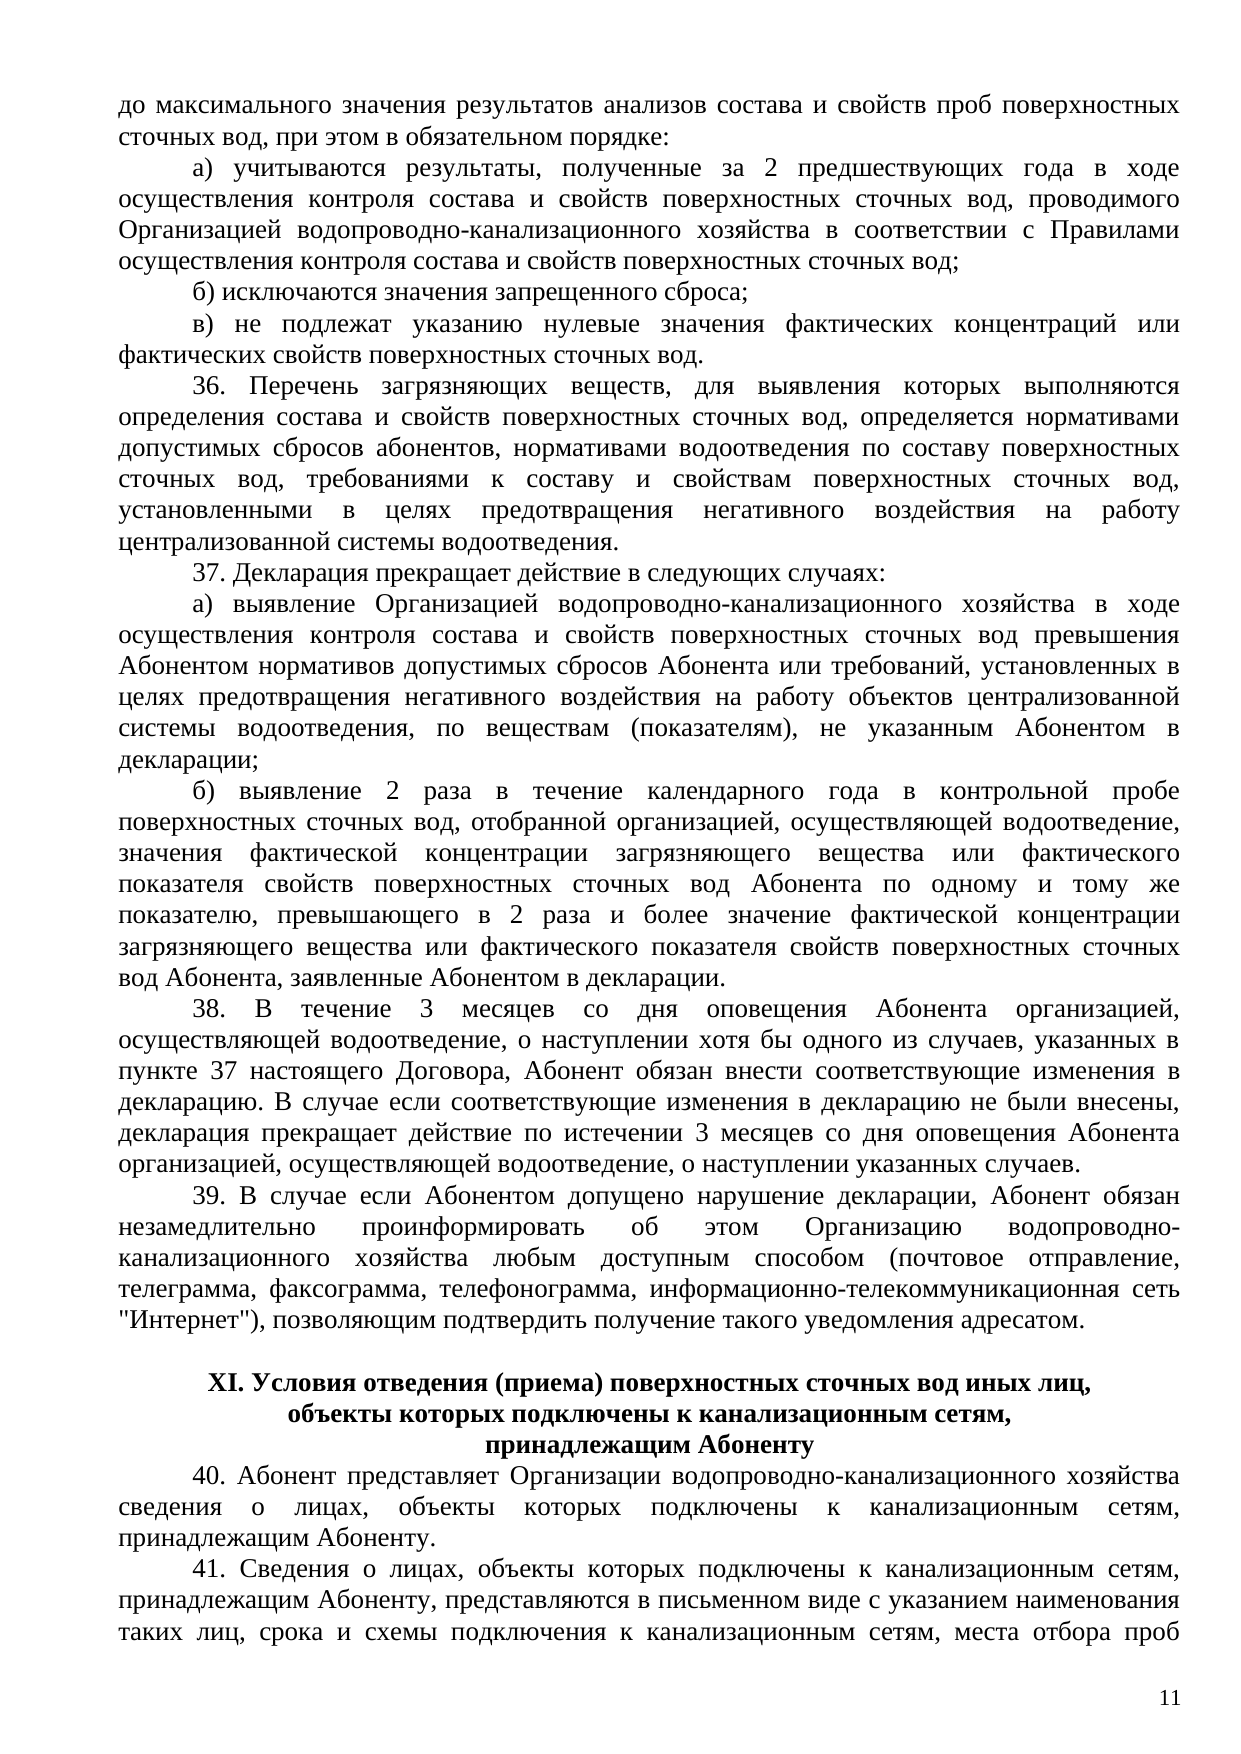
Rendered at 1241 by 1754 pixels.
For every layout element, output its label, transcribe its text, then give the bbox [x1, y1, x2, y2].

text 38. В течение 3 месяцев со дня оповещения Абонента организацией, осуществляющей водоотведение, о наступлении хотя бы одного из случаев, указанных в пункте 37 настоящего Договора, Абонент обязан внести соответствующие изменения в декларацию. В случае если соответствующие изменения в декларацию не были внесены, декларация прекращает действие по истечении 3 месяцев со дня оповещения Абонента организацией, осуществляющей водоотведение, о наступлении указанных случаев. [118, 992, 1181, 1179]
text 40. Абонент представляет Организации водопроводно-канализационного хозяйства сведения о лицах, объекты которых подключены к канализационным сетям, принадлежащим Абоненту. [118, 1459, 1181, 1552]
text б) выявление 2 раза в течение календарного года в контрольной пробе поверхностных сточных вод, отобранной организацией, осуществляющей водоотведение, значения фактической концентрации загрязняющего вещества или фактического показателя свойств поверхностных сточных вод Абонента по одному и тому же показателю, превышающего в 2 раза и более значение фактической концентрации загрязняющего вещества или фактического показателя свойств поверхностных сточных вод Абонента, заявленные Абонентом в декларации. [118, 774, 1181, 992]
text 36. Перечень загрязняющих веществ, для выявления которых выполняются определения состава и свойств поверхностных сточных вод, определяется нормативами допустимых сбросов абонентов, нормативами водоотведения по составу поверхностных сточных вод, требованиями к составу и свойствам поверхностных сточных вод, установленными в целях предотвращения негативного воздействия на работу централизованной системы водоотведения. [118, 369, 1181, 556]
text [118, 1552, 1181, 1646]
text 37. Декларация прекращает действие в следующих случаях: [118, 556, 1181, 587]
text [118, 89, 1181, 151]
text а) выявление Организацией водопроводно-канализационного хозяйства в ходе осуществления контроля состава и свойств поверхностных сточных вод превышения Абонентом нормативов допустимых сбросов Абонента или требований, установленных в целях предотвращения негативного воздействия на работу объектов централизованной системы водоотведения, по веществам (показателям), не указанным Абонентом в декларации; [118, 587, 1181, 774]
text XI. Условия отведения (приема) поверхностных сточных вод иных лиц, [118, 1366, 1181, 1397]
text в) не подлежат указанию нулевые значения фактических концентраций или фактических свойств поверхностных сточных вод. [118, 307, 1181, 369]
text а) учитываются результаты, полученные за 2 предшествующих года в ходе осуществления контроля состава и свойств поверхностных сточных вод, проводимого Организацией водопроводно-канализационного хозяйства в соответствии с Правилами осуществления контроля состава и свойств поверхностных сточных вод; [118, 151, 1181, 276]
text б) исключаются значения запрещенного сброса; [118, 276, 1181, 307]
text объекты которых подключены к канализационным сетям, [118, 1397, 1181, 1428]
text 39. В случае если Абонентом допущено нарушение декларации, Абонент обязан незамедлительно проинформировать об этом Организацию водопроводно-канализационного хозяйства любым доступным способом (почтовое отправление, телеграмма, факсограмма, телефонограмма, информационно-телекоммуникационная сеть "Интернет"), позволяющим подтвердить получение такого уведомления адресатом. [118, 1179, 1181, 1334]
text принадлежащим Абоненту [118, 1428, 1181, 1459]
